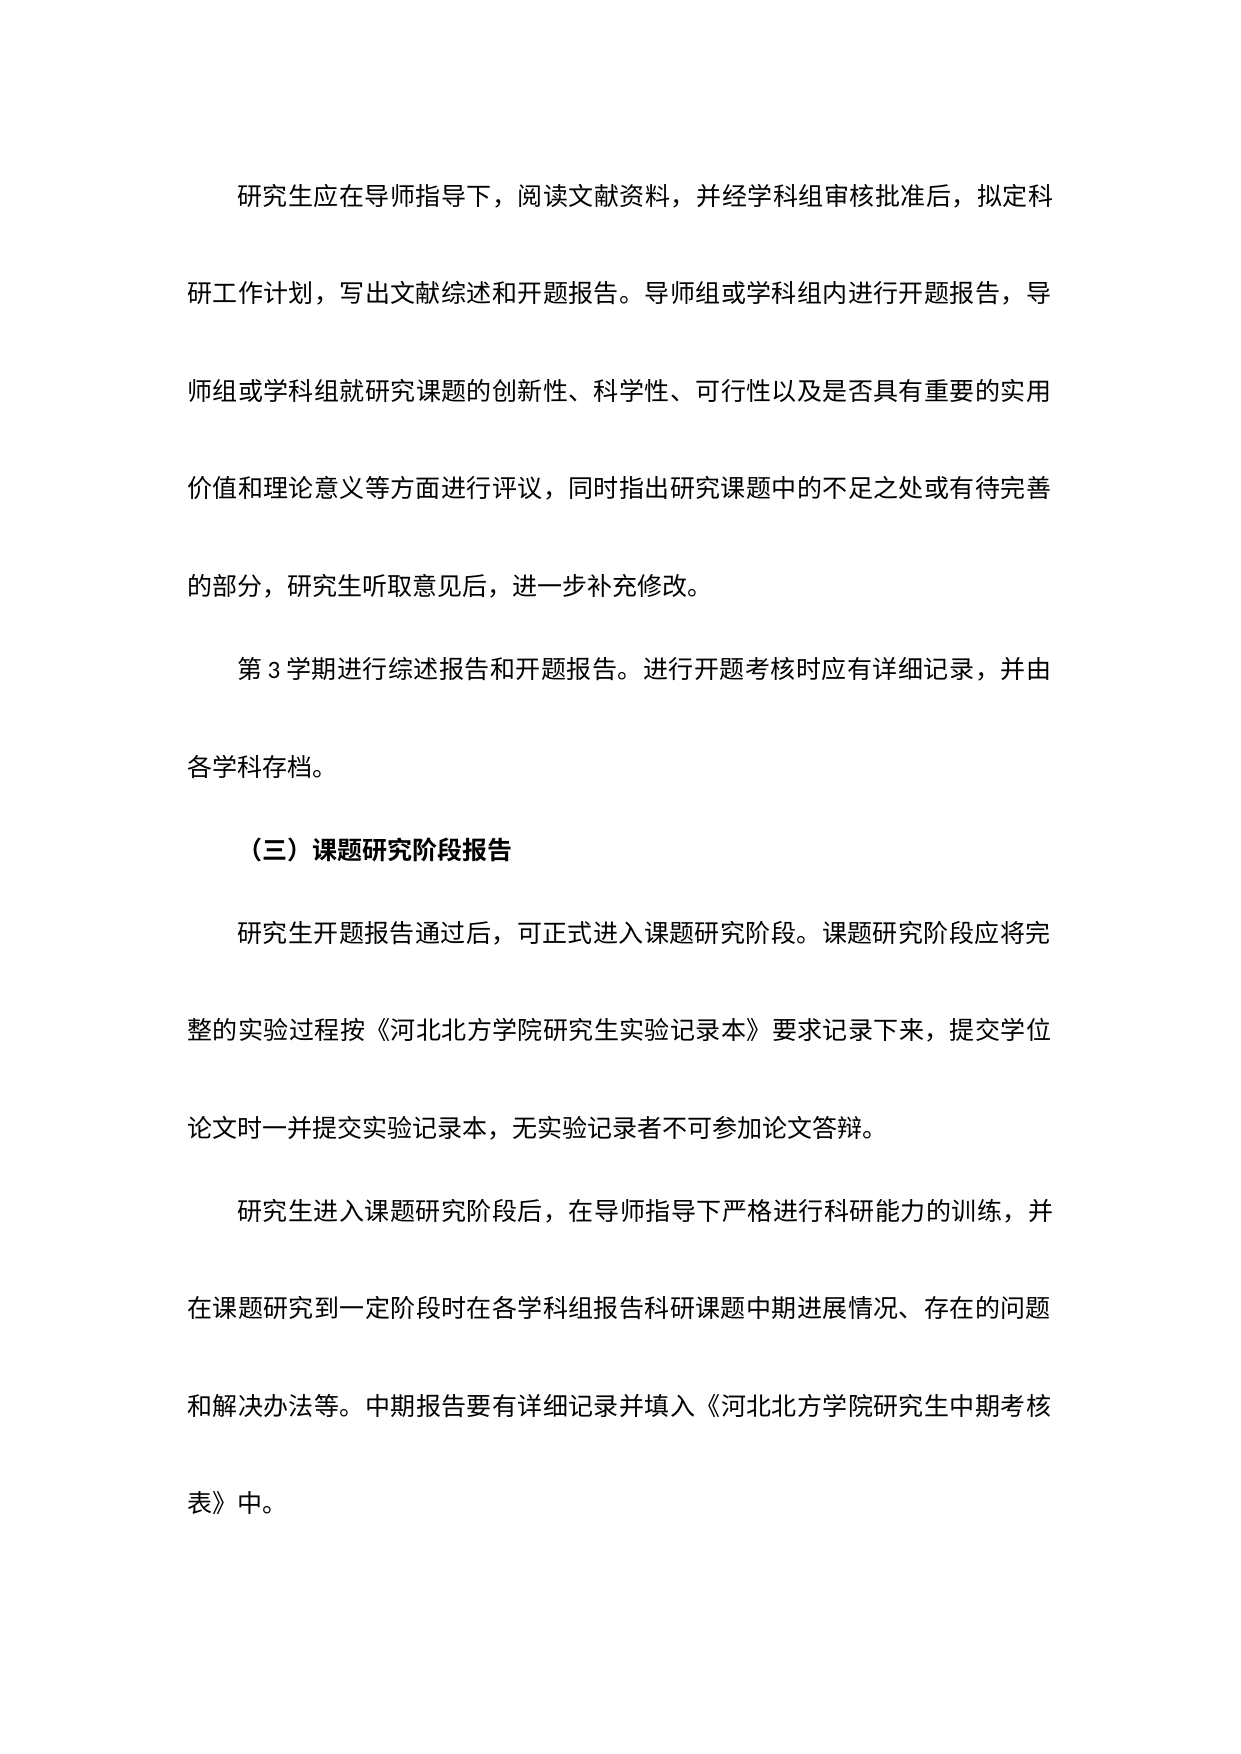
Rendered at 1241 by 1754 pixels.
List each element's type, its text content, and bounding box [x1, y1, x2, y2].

text （三）课题研究阶段报告 [187, 816, 1053, 881]
text 研究生开题报告通过后，可正式进入课题研究阶段。课题研究阶段应将完整的实验过程按《河北北方学院研究生实验记录本》要求记录下来，提交学位论文时一并提交实验记录本，无实验记录者不可参加论文答辩。 [187, 899, 1053, 1159]
text 第3学期进行综述报告和开题报告。进行开题考核时应有详细记录，并由各学科存档。 [187, 635, 1053, 798]
text 研究生应在导师指导下，阅读文献资料，并经学科组审核批准后，拟定科研工作计划，写出文献综述和开题报告。导师组或学科组内进行开题报告，导师组或学科组就研究课题的创新性、科学性、可行性以及是否具有重要的实用价值和理论意义等方面进行评议，同时指出研究课题中的不足之处或有待完善的部分，研究生听取意见后，进一步补充修改。 [187, 162, 1053, 617]
text 研究生进入课题研究阶段后，在导师指导下严格进行科研能力的训练，并在课题研究到一定阶段时在各学科组报告科研课题中期进展情况、存在的问题和解决办法等。中期报告要有详细记录并填入《河北北方学院研究生中期考核表》中。 [187, 1177, 1053, 1534]
